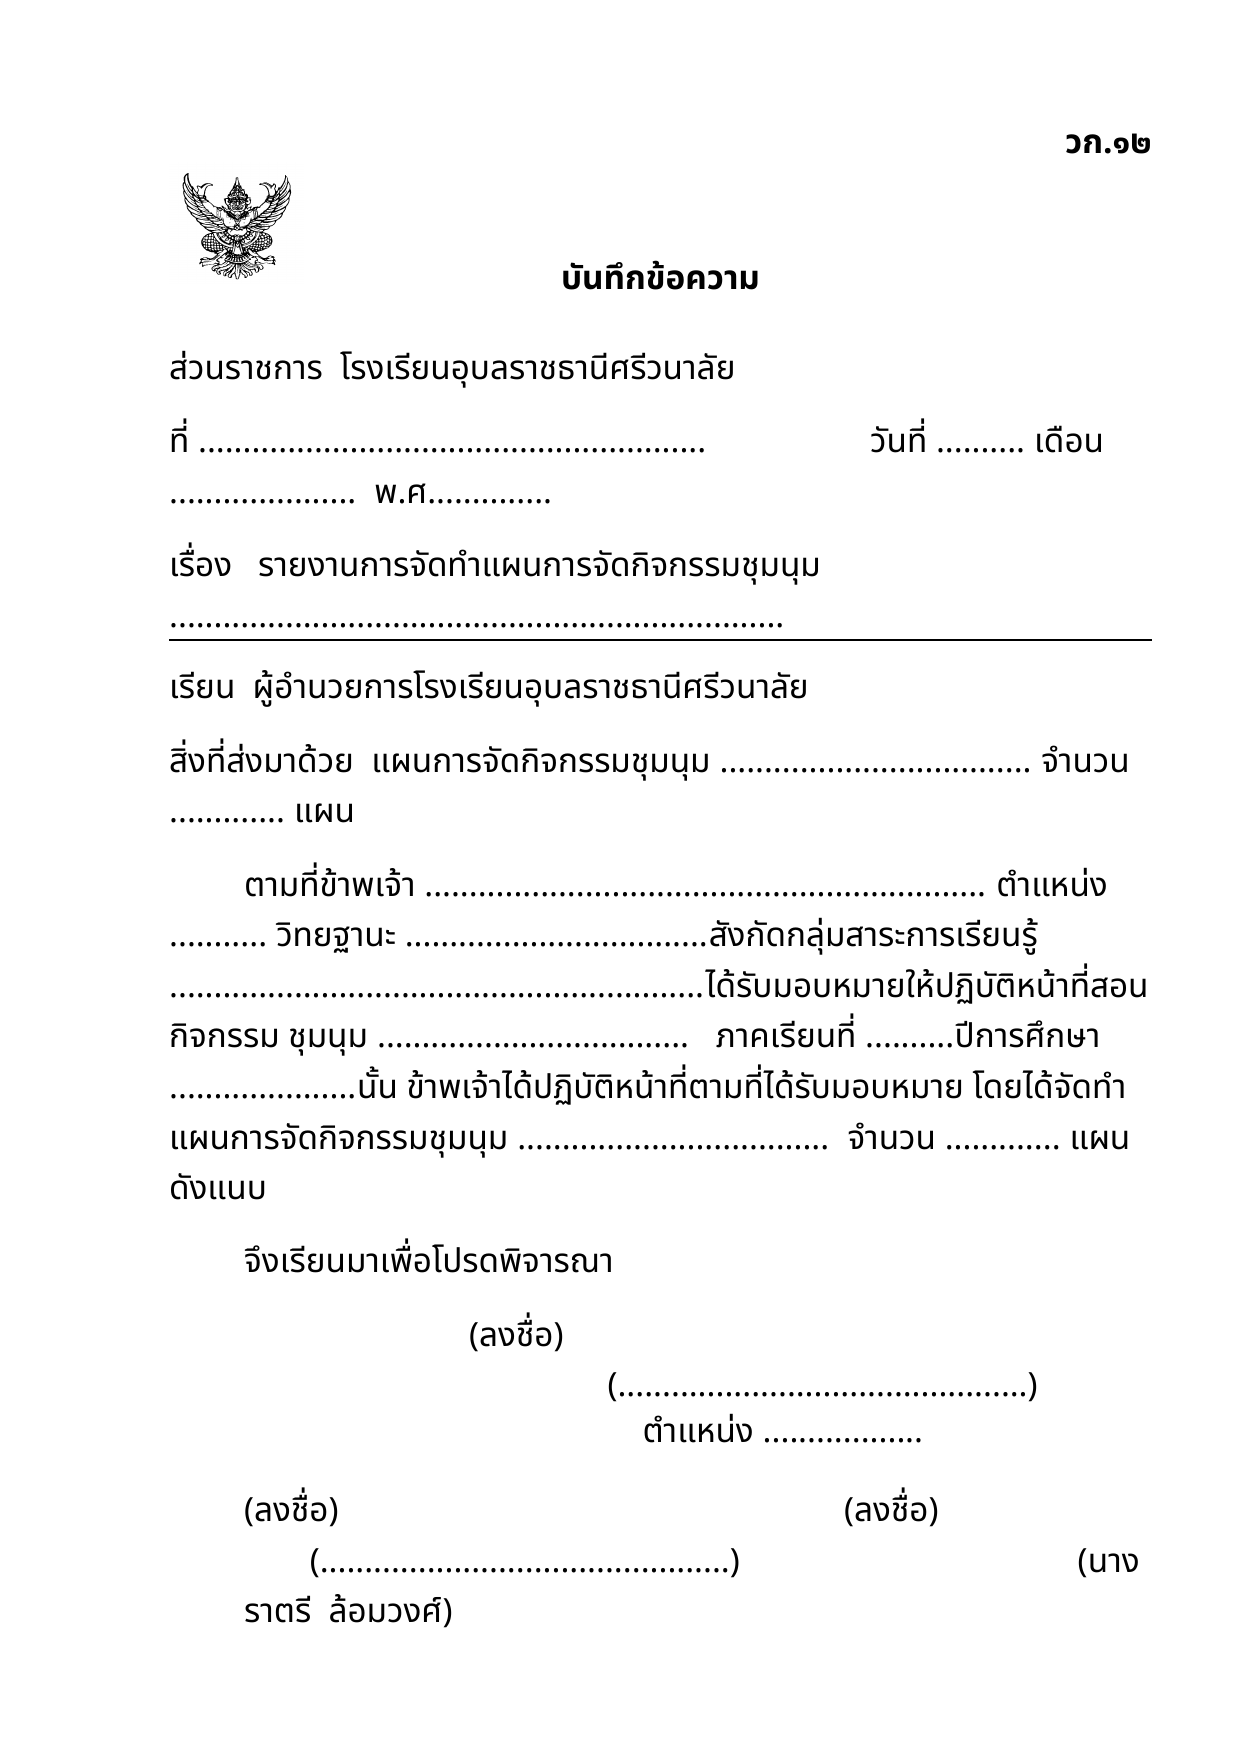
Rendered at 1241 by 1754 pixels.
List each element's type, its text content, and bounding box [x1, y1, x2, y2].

text (ลงชื่อ) (ลงชื่อ) [169, 1486, 1152, 1536]
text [244, 1536, 1152, 1638]
text เรื่อง รายงานการจัดทำแผนการจัดกิจกรรมชุมนุม ..................................................................... [169, 541, 1152, 639]
text ที่ ......................................................... วันที่ .......... เดือน ..................... พ.ศ.............. [169, 417, 1152, 518]
text สิ่งที่ส่งมาด้วย แผนการจัดกิจกรรมชุมนุม ................................... จำนวน ............. แผน [169, 736, 1152, 838]
text (ลงชื่อ) [394, 1310, 1152, 1361]
text เรียน ผู้อำนวยการโรงเรียนอุบลราชธานีศรีวนาลัย [169, 663, 1152, 714]
text จึงเรียนมาเพื่อโปรดพิจารณา [169, 1237, 1152, 1288]
picture [169, 162, 304, 284]
text วก.๑๒ [169, 118, 1152, 169]
text ส่วนราชการ โรงเรียนอุบลราชธานีศรีวนาลัย [169, 344, 1152, 394]
text (..............................................) [394, 1361, 1152, 1406]
text ตำแหน่ง .................. [394, 1406, 1152, 1457]
text บันทึกข้อความ [169, 254, 1152, 304]
text ตามที่ข้าพเจ้า ............................................................... ตำแหน่ง ........... วิทยฐานะ ..................................สังกัดกลุ่มสาระการเรียนรู้ ............................................................ได้รับมอบหมายให้ปฏิบัติหน้าที่สอนกิจกรรม ชุมนุม ................................... ภาคเรียนที่ ..........ปีการศึกษา .....................นั้น ข้าพเจ้าได้ปฏิบัติหน้าที่ตามที่ได้รับมอบหมาย โดยได้จัดทำแผนการจัดกิจกรรมชุมนุม ................................... จำนวน ............. แผน ดังแนบ [169, 860, 1152, 1214]
